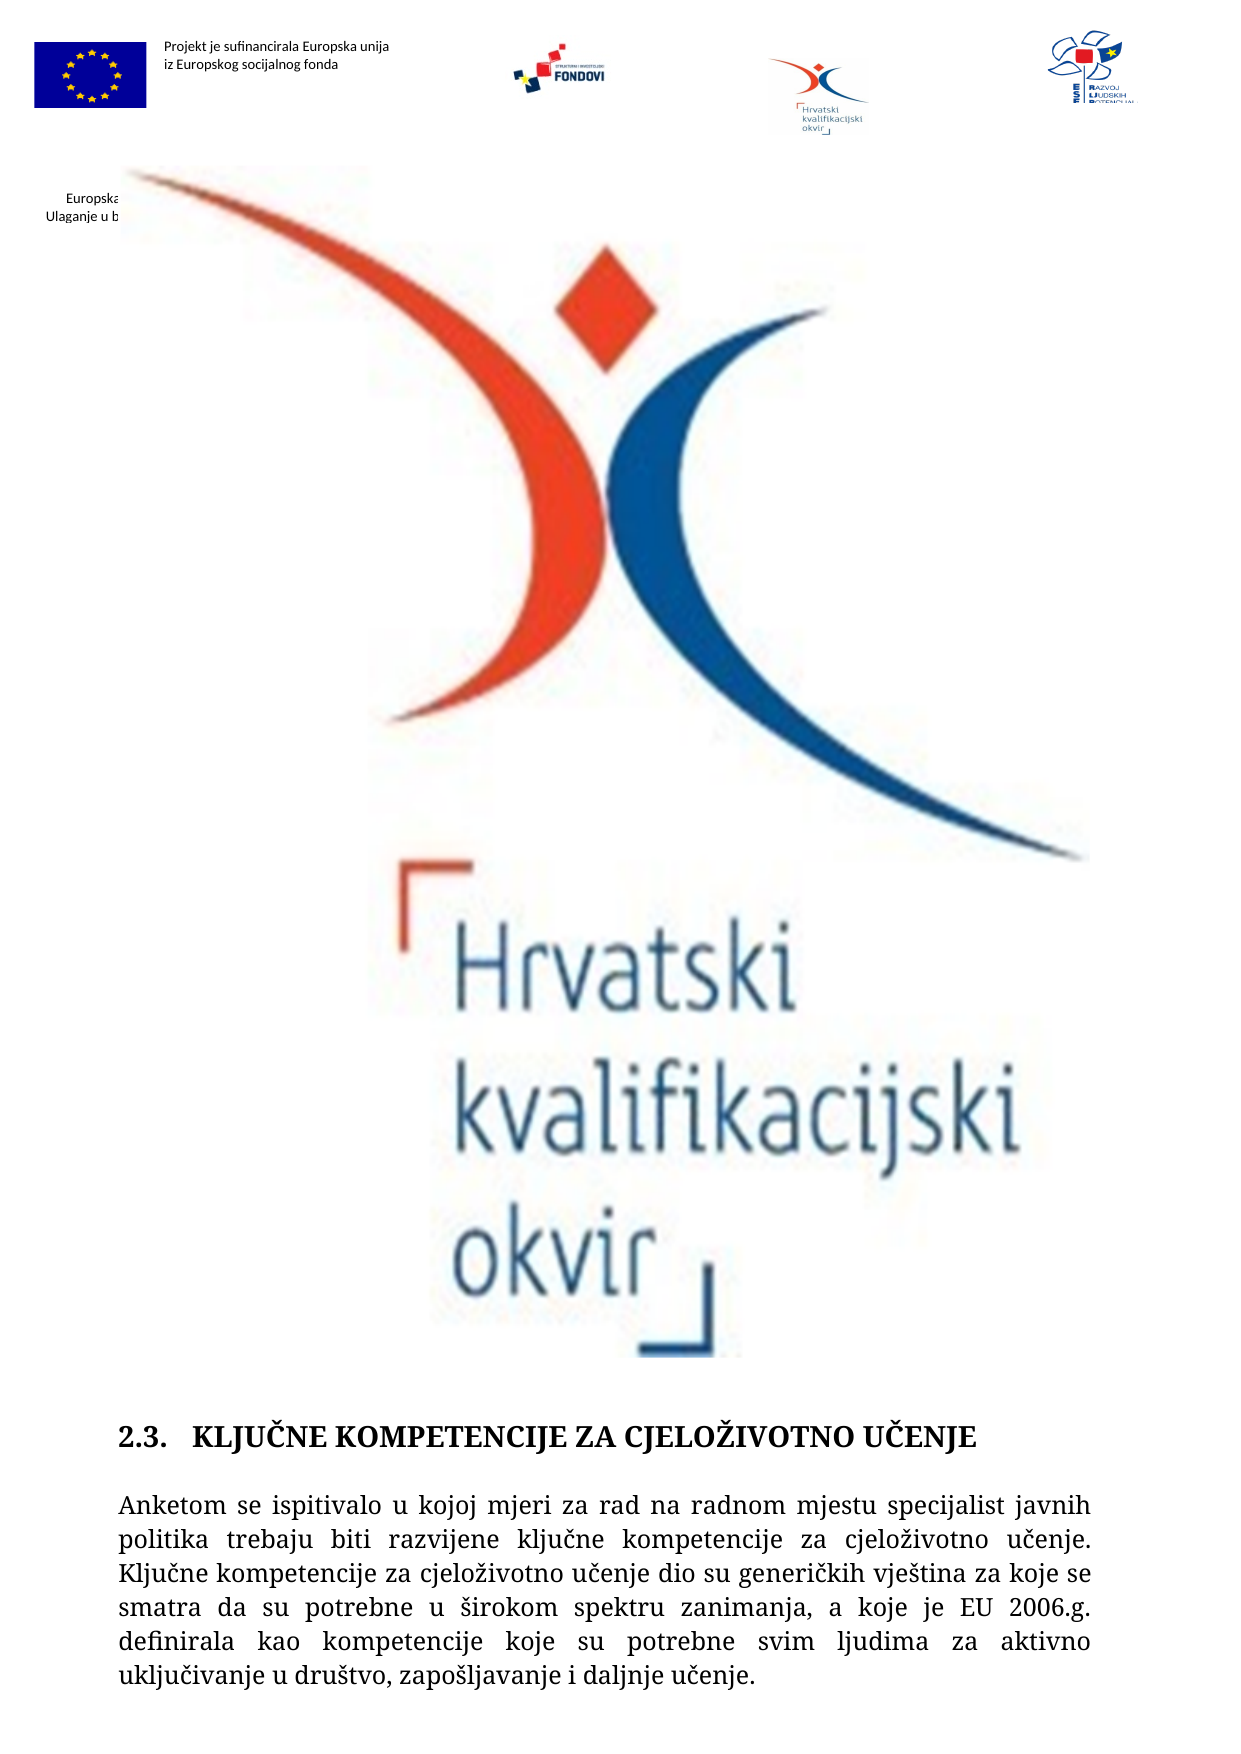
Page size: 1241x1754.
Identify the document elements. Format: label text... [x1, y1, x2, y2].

picture [1046, 30, 1138, 102]
picture [34, 42, 147, 108]
list KLJUČNE KOMPETENCIJE ZA CJELOŽIVOTNO UČENJE [118, 1417, 1092, 1456]
picture [503, 35, 612, 105]
picture [118, 163, 1093, 1361]
picture [767, 58, 869, 135]
list Anketom se ispitivalo u kojoj mjeri za rad na radnom mjestu specijalist javnih politika trebaju biti razvijene ključne kompetencije za cjeloživotno učenje. Ključne kompetencije za cjeloživotno učenje dio su generičkih vještina za koje se smatra da su potrebne u širokom spektru zanimanja, a koje je EU 2006.g. definirala kao kompetencije koje su potrebne svim ljudima za aktivno uključivanje u društvo, zapošljavanje i daljnje učenje. [118, 1488, 1092, 1692]
